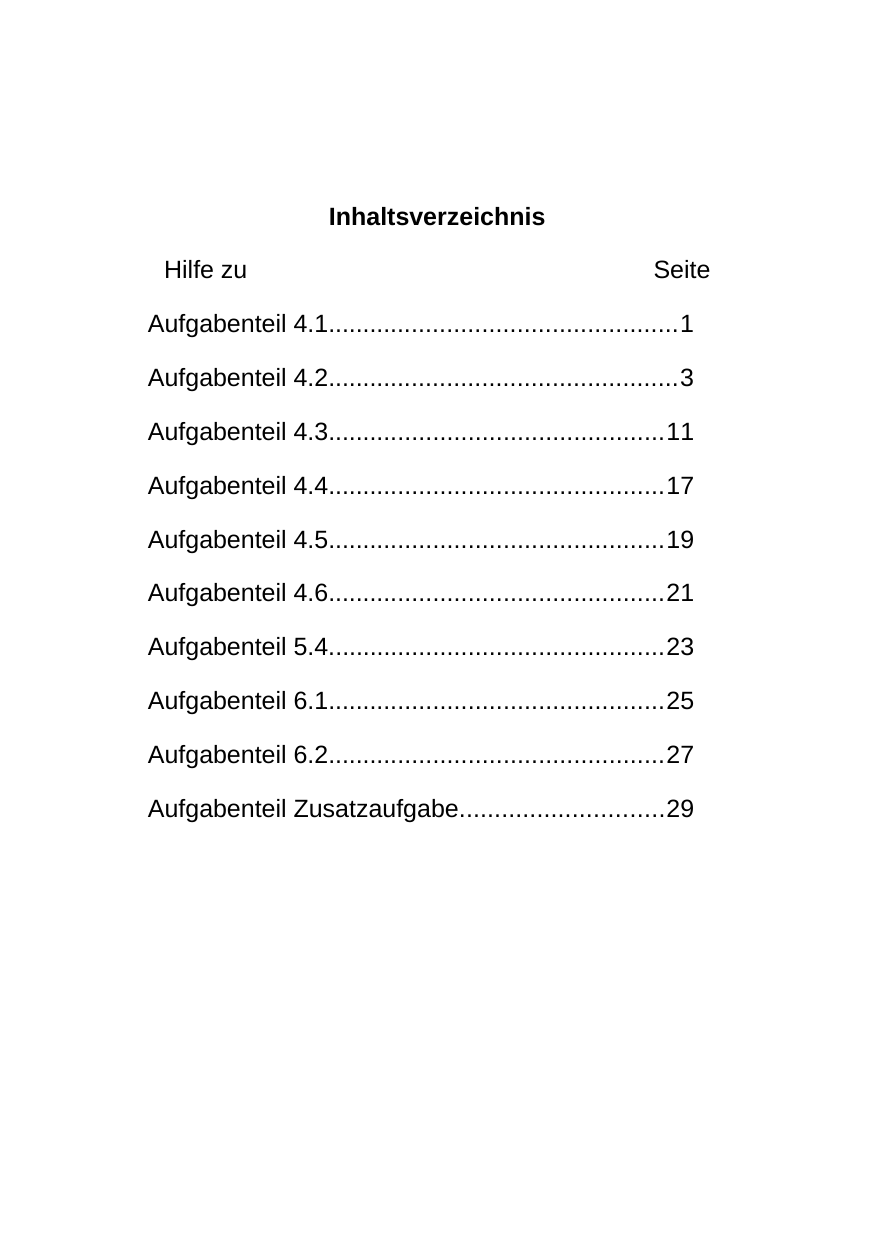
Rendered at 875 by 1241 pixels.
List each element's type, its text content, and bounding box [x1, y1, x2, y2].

text Aufgabenteil 4.6 21 [148, 578, 726, 607]
text Aufgabenteil 6.1 25 [148, 686, 726, 715]
text Aufgabenteil 4.5 19 [148, 524, 726, 553]
text Aufgabenteil 4.2 3 [148, 363, 726, 392]
text Aufgabenteil 4.3 11 [148, 417, 726, 446]
text Aufgabenteil 5.4. 23 [148, 632, 726, 661]
text Hilfe zu Seite [148, 255, 726, 284]
text Aufgabenteil 6.2 27 [148, 740, 726, 769]
text Aufgabenteil Zusatzaufgabe 29 [148, 794, 726, 823]
text Aufgabenteil 4.1 1 [148, 309, 726, 338]
text Aufgabenteil 4.4 17 [148, 471, 726, 499]
text Inhaltsverzeichnis [148, 201, 726, 230]
